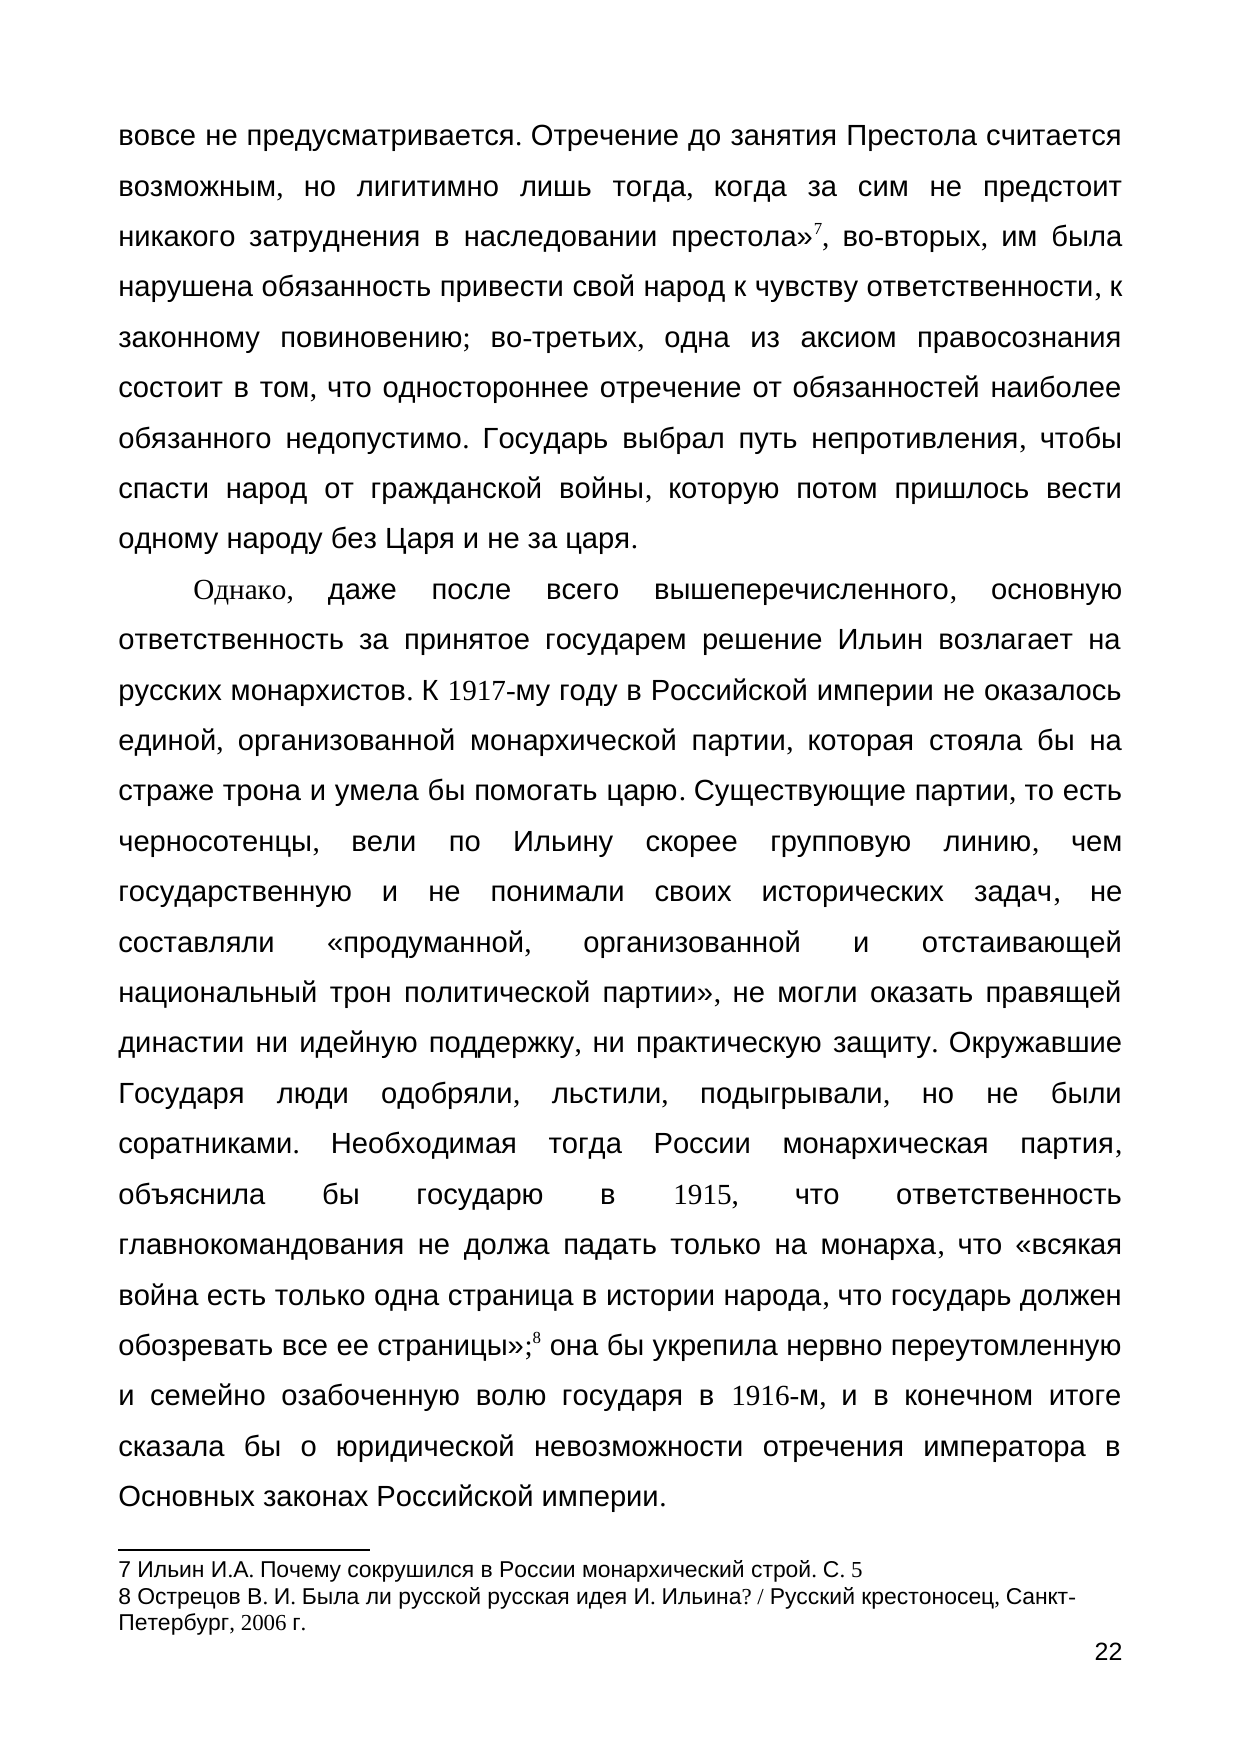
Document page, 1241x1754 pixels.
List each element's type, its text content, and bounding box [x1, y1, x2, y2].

text Однако, даже после всего вышеперечисленного, основную ответственность за принятое государем решение Ильин возлагает на русских монархистов. К 1917-му году в Российской империи не оказалось единой, организованной монархической партии, которая стояла бы на страже трона и умела бы помогать царю. Существующие партии, то есть черносотенцы, вели по Ильину скорее групповую линию, чем государственную и не понимали своих исторических задач, не составляли «продуманной, организованной и отстаивающей национальный трон политической партии», не могли оказать правящей династии ни идейную поддержку, ни практическую защиту. Окружавшие Государя люди одобряли, льстили, подыгрывали, но не были соратниками. Необходимая тогда России монархическая партия, объяснила бы государю в 1915, что ответственность главнокомандования не должа падать только на монарха, что «всякая война есть только одна страница в истории народа, что государь должен обозревать все ее страницы»; она бы укрепила нервно переутомленную и семейно озабоченную волю государя в 1916-м, и в конечном итоге сказала бы о юридической невозможности отречения императора в Основных законах Российской империи. [118, 572, 1122, 1513]
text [118, 118, 1122, 555]
